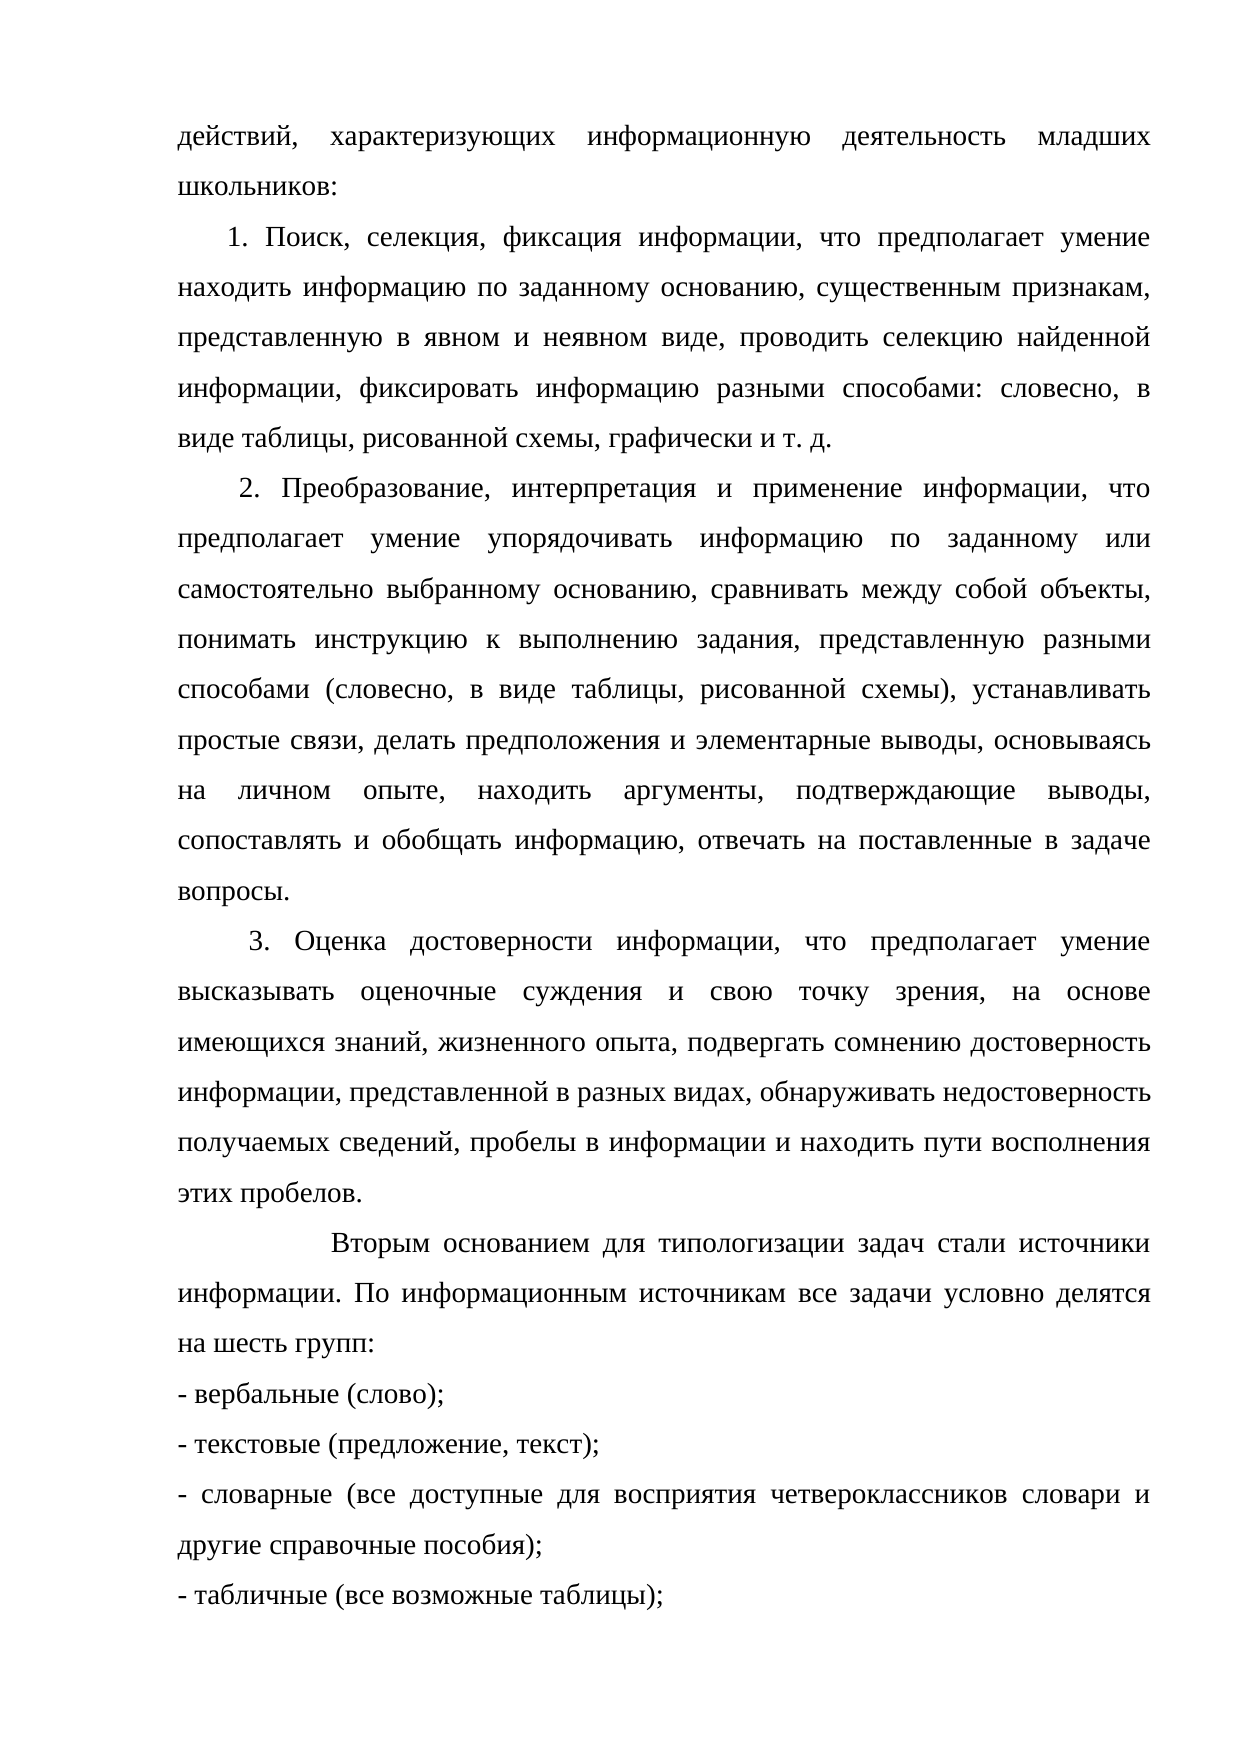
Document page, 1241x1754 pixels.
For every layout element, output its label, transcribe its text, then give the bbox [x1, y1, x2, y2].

text Вторым основанием для типологизации задач стали источники информации. По информационным источникам все задачи условно делятся на шесть групп: [177, 1225, 1152, 1359]
text - табличные (все возможные таблицы); [177, 1577, 1152, 1611]
text - словарные (все доступные для восприятия четвероклассников словари и другие справочные пособия); [177, 1477, 1152, 1560]
text 3. Оценка достоверности информации, что предполагает умение высказывать оценочные суждения и свою точку зрения, на основе имеющихся знаний, жизненного опыта, подвергать сомнению достоверность информации, представленной в разных видах, обнаруживать недостоверность получаемых сведений, пробелы в информации и находить пути восполнения этих пробелов. [177, 923, 1152, 1208]
text - вербальные (слово); [177, 1376, 1152, 1409]
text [177, 118, 1152, 202]
text 1. Поиск, селекция, фиксация информации, что предполагает умение находить информацию по заданному основанию, существенным признакам, представленную в явном и неявном виде, проводить селекцию найденной информации, фиксировать информацию разными способами: словесно, в виде таблицы, рисованной схемы, графически и т. д. [177, 219, 1152, 453]
text - текстовые (предложение, текст); [177, 1426, 1152, 1460]
text 2. Преобразование, интерпретация и применение информации, что предполагает умение упорядочивать информацию по заданному или самостоятельно выбранному основанию, сравнивать между собой объекты, понимать инструкцию к выполнению задания, представленную разными способами (словесно, в виде таблицы, рисованной схемы), устанавливать простые связи, делать предположения и элементарные выводы, основываясь на личном опыте, находить аргументы, подтверждающие выводы, сопоставлять и обобщать информацию, отвечать на поставленные в задаче вопросы. [177, 470, 1152, 906]
